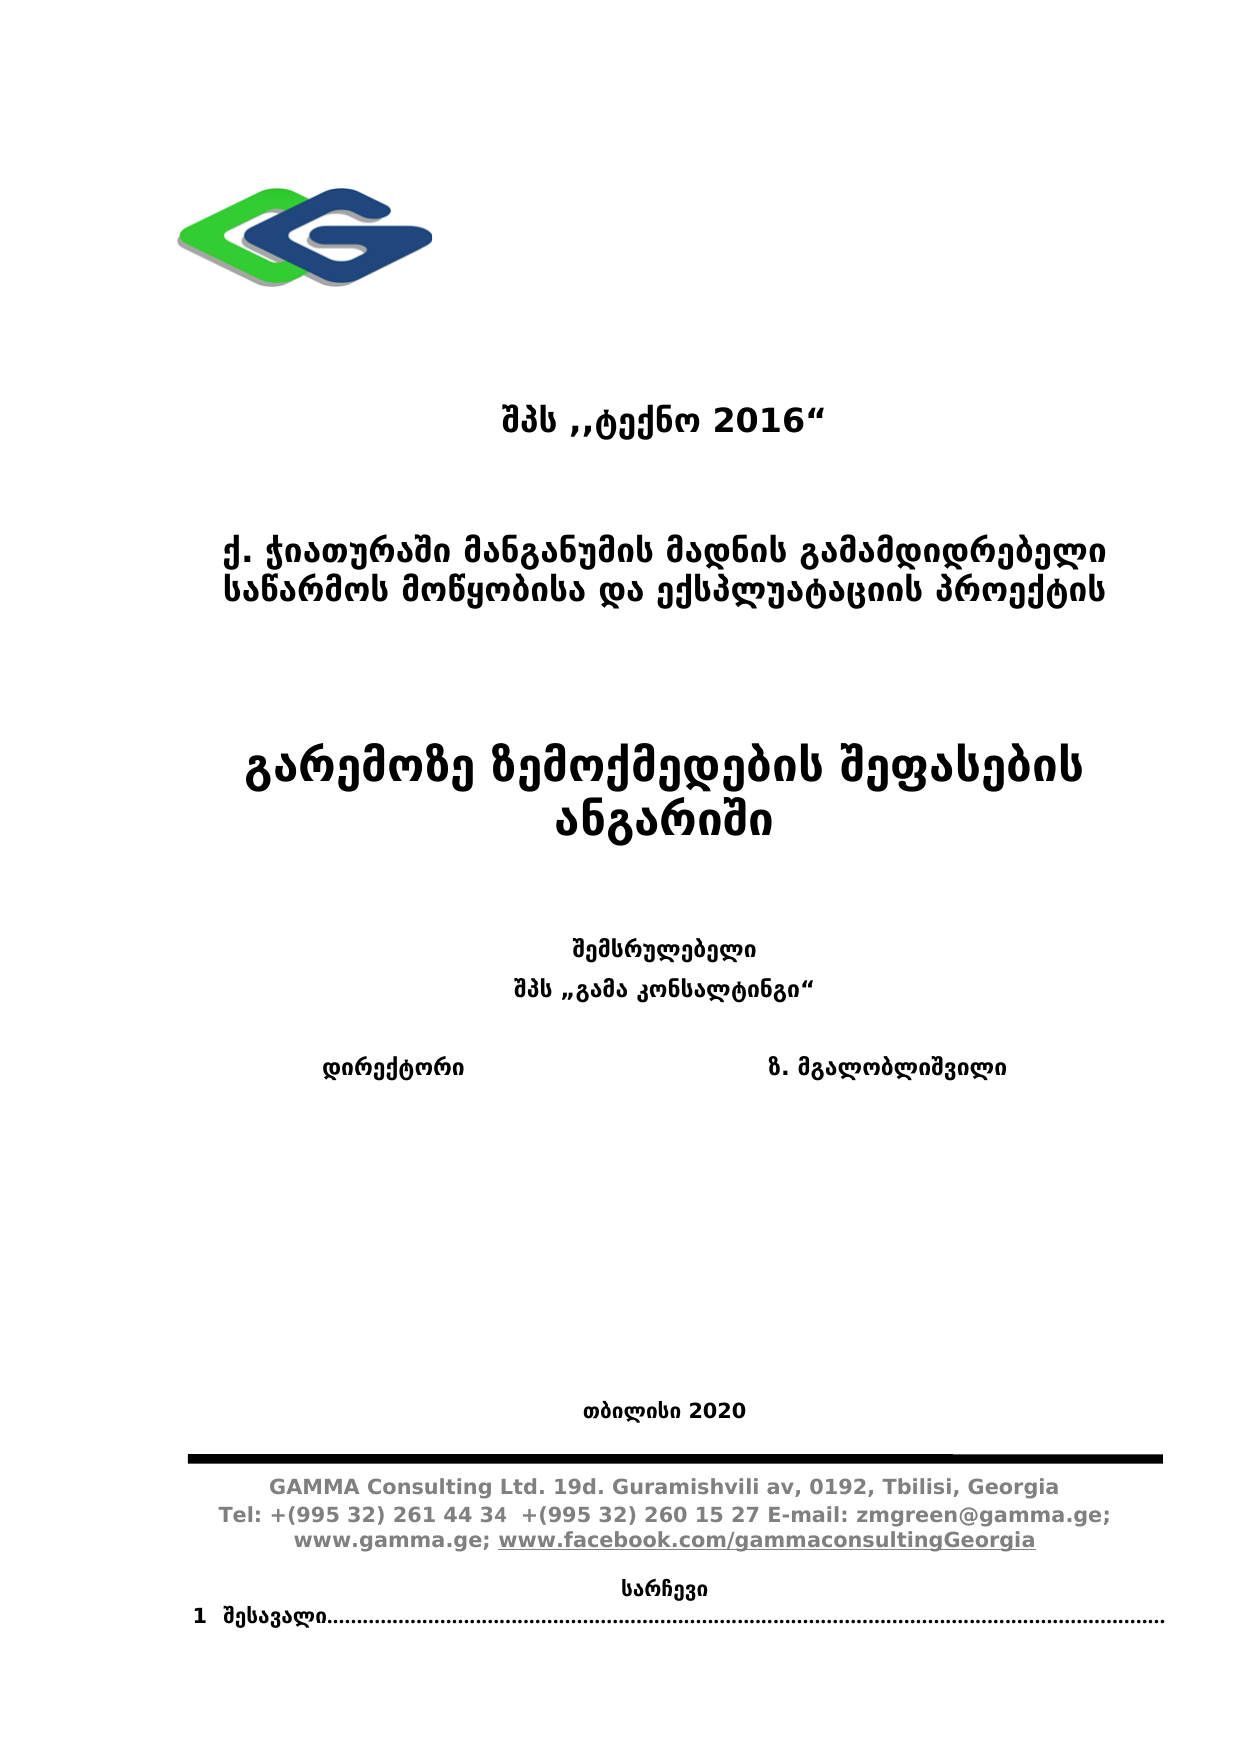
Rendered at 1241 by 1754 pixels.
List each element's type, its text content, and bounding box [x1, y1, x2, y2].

text გარემოზე ზემოქმედების შეფასების ანგარიში [177, 739, 1152, 846]
text შემსრულებელი [177, 937, 1152, 963]
text შპს „გამა კონსალტინგი“ [177, 976, 1152, 1002]
text ქ. ჭიათურაში მანგანუმის მადნის გამამდიდრებელი საწარმოს მოწყობისა და ექსპლუატაციის პროექტის [177, 531, 1152, 609]
text დირექტორი ზ. მგალობლიშვილი [177, 1054, 1152, 1081]
text შპს ,,ტექნო 2016“ [177, 402, 1152, 441]
picture [177, 188, 433, 287]
text GAMMA Consulting Ltd. 19d. Guramishvili av, 0192, Tbilisi, Georgia [177, 1475, 1152, 1500]
text www.gamma.ge; www.facebook.com/gammaconsultingGeorgia [177, 1528, 1152, 1552]
text თბილისი 2020 [177, 1399, 1152, 1424]
text Tel: +(995 32) 261 44 34 +(995 32) 260 15 27 E-mail: zmgreen@gamma.ge; [177, 1500, 1152, 1528]
